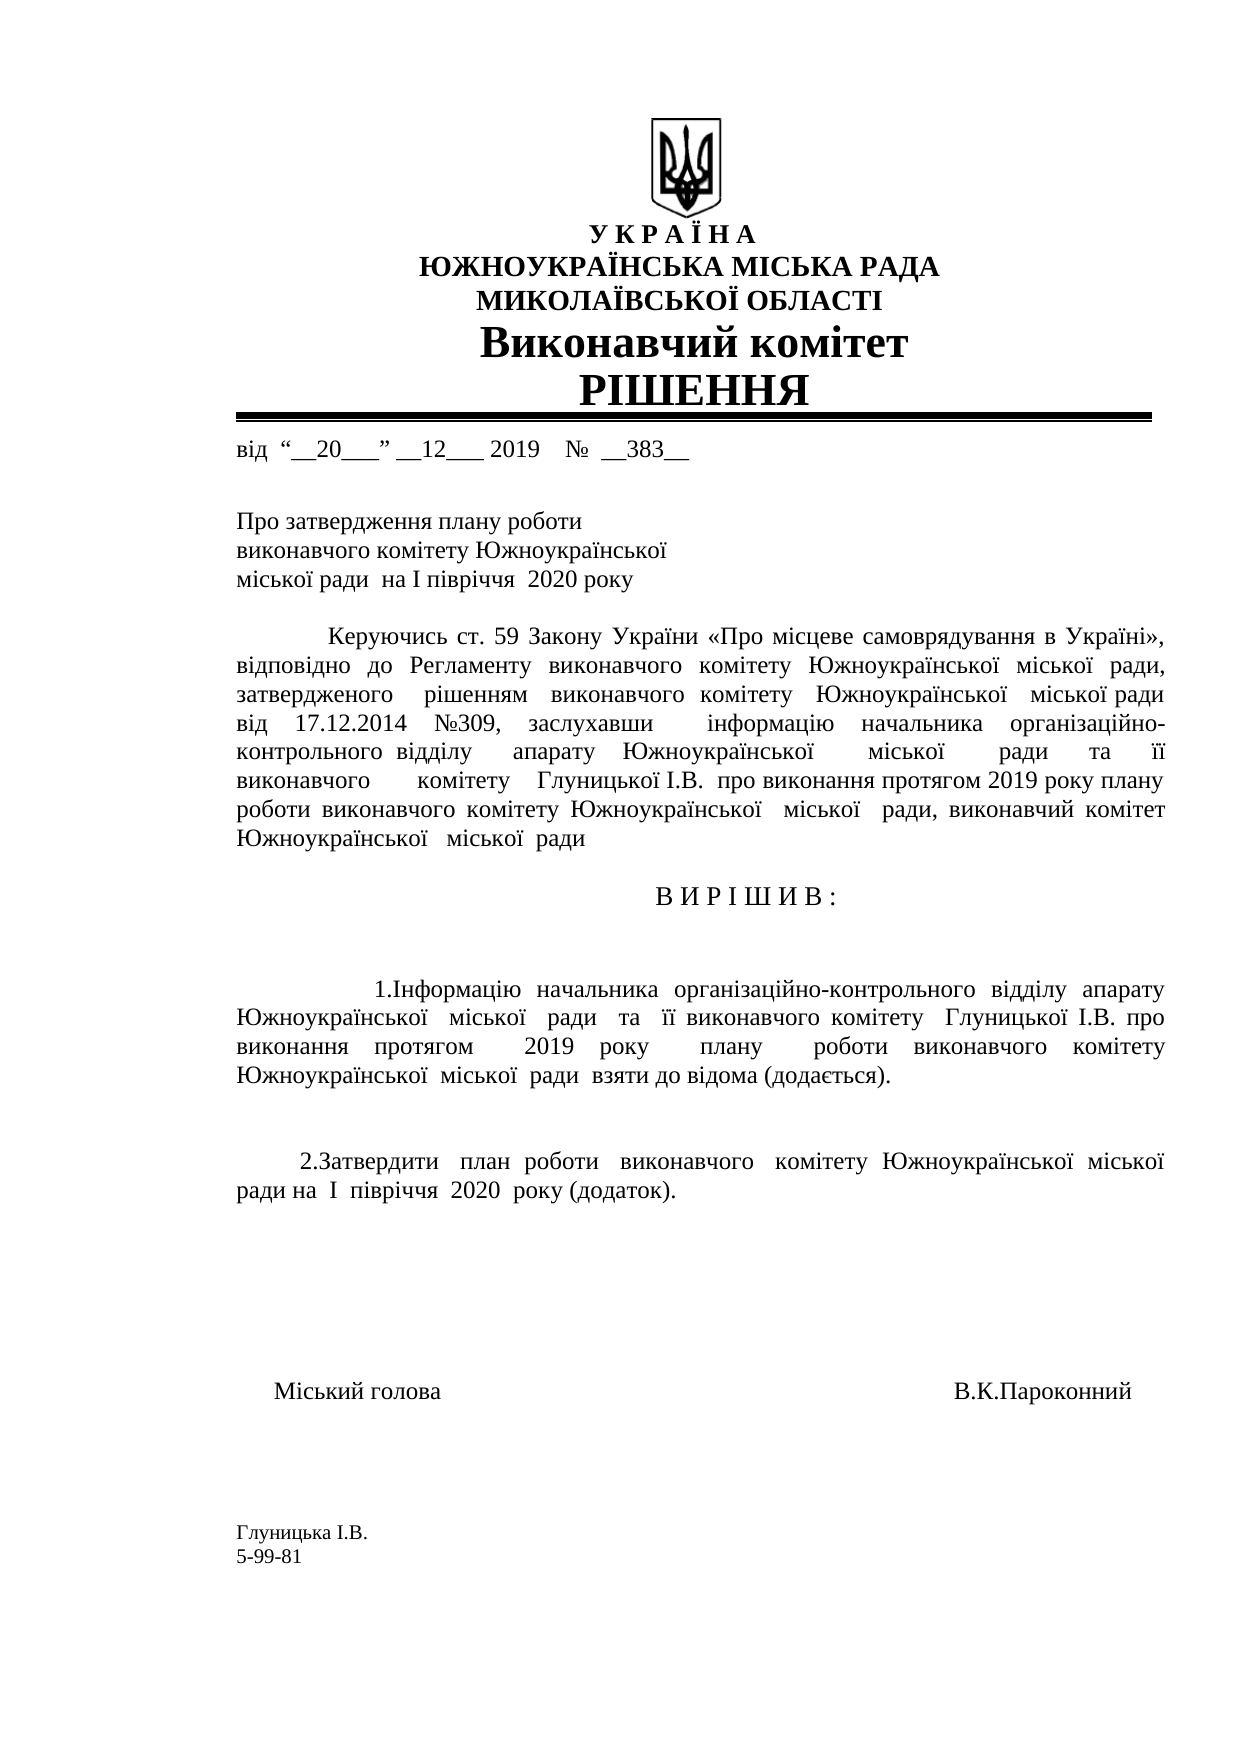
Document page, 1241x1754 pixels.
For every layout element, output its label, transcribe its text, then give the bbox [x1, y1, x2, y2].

text 1.Інформацію начальника організаційно-контрольного відділу апарату Южноукраїнської міської ради та її виконавчого комітету Глуницької І.В. про виконання протягом 2019 року плану роботи виконавчого комітету Южноукраїнської міської ради взяти до відома (додається). [236, 974, 1166, 1089]
text Глуницька І.В. [236, 1520, 1166, 1544]
text В И Р І Ш И В : [236, 880, 1166, 911]
text міської ради на І півріччя 2020 року [236, 564, 1166, 593]
text 5-99-81 [236, 1544, 1166, 1568]
text Про затвердження плану роботи [236, 506, 1166, 535]
text виконавчого комітету Южноукраїнської [236, 535, 1166, 564]
text 2.Затвердити план роботи виконавчого комітету Южноукраїнської міської ради на І півріччя 2020 року (додаток). [236, 1146, 1166, 1204]
text від “__20___” __12___ 2019 № __383__ [236, 434, 1166, 463]
text Керуючись ст. 59 Закону України «Про місцеве самоврядування в Україні», відповідно до Регламенту виконавчого комітету Южноукраїнської міської ради, затвердженого рішенням виконавчого комітету Южноукраїнської міської ради від 17.12.2014 №309, заслухавши інформацію начальника організаційно-контрольного відділу апарату Южноукраїнської міської ради та її виконавчого комітету Глуницької І.В. про виконання протягом 2019 року плану роботи виконавчого комітету Южноукраїнської міської ради, виконавчий комітет Южноукраїнської міської ради [236, 621, 1166, 851]
text Міський голова В.К.Пароконний [236, 1376, 1166, 1405]
table_header У К Р А Ї Н А ЮЖНОУКРАЇНСЬКА МІСЬКА РАДА МИКОЛАЇВСЬКОЇ ОБЛАСТІ Виконавчий комітет РІШЕННЯ [236, 218, 1152, 412]
